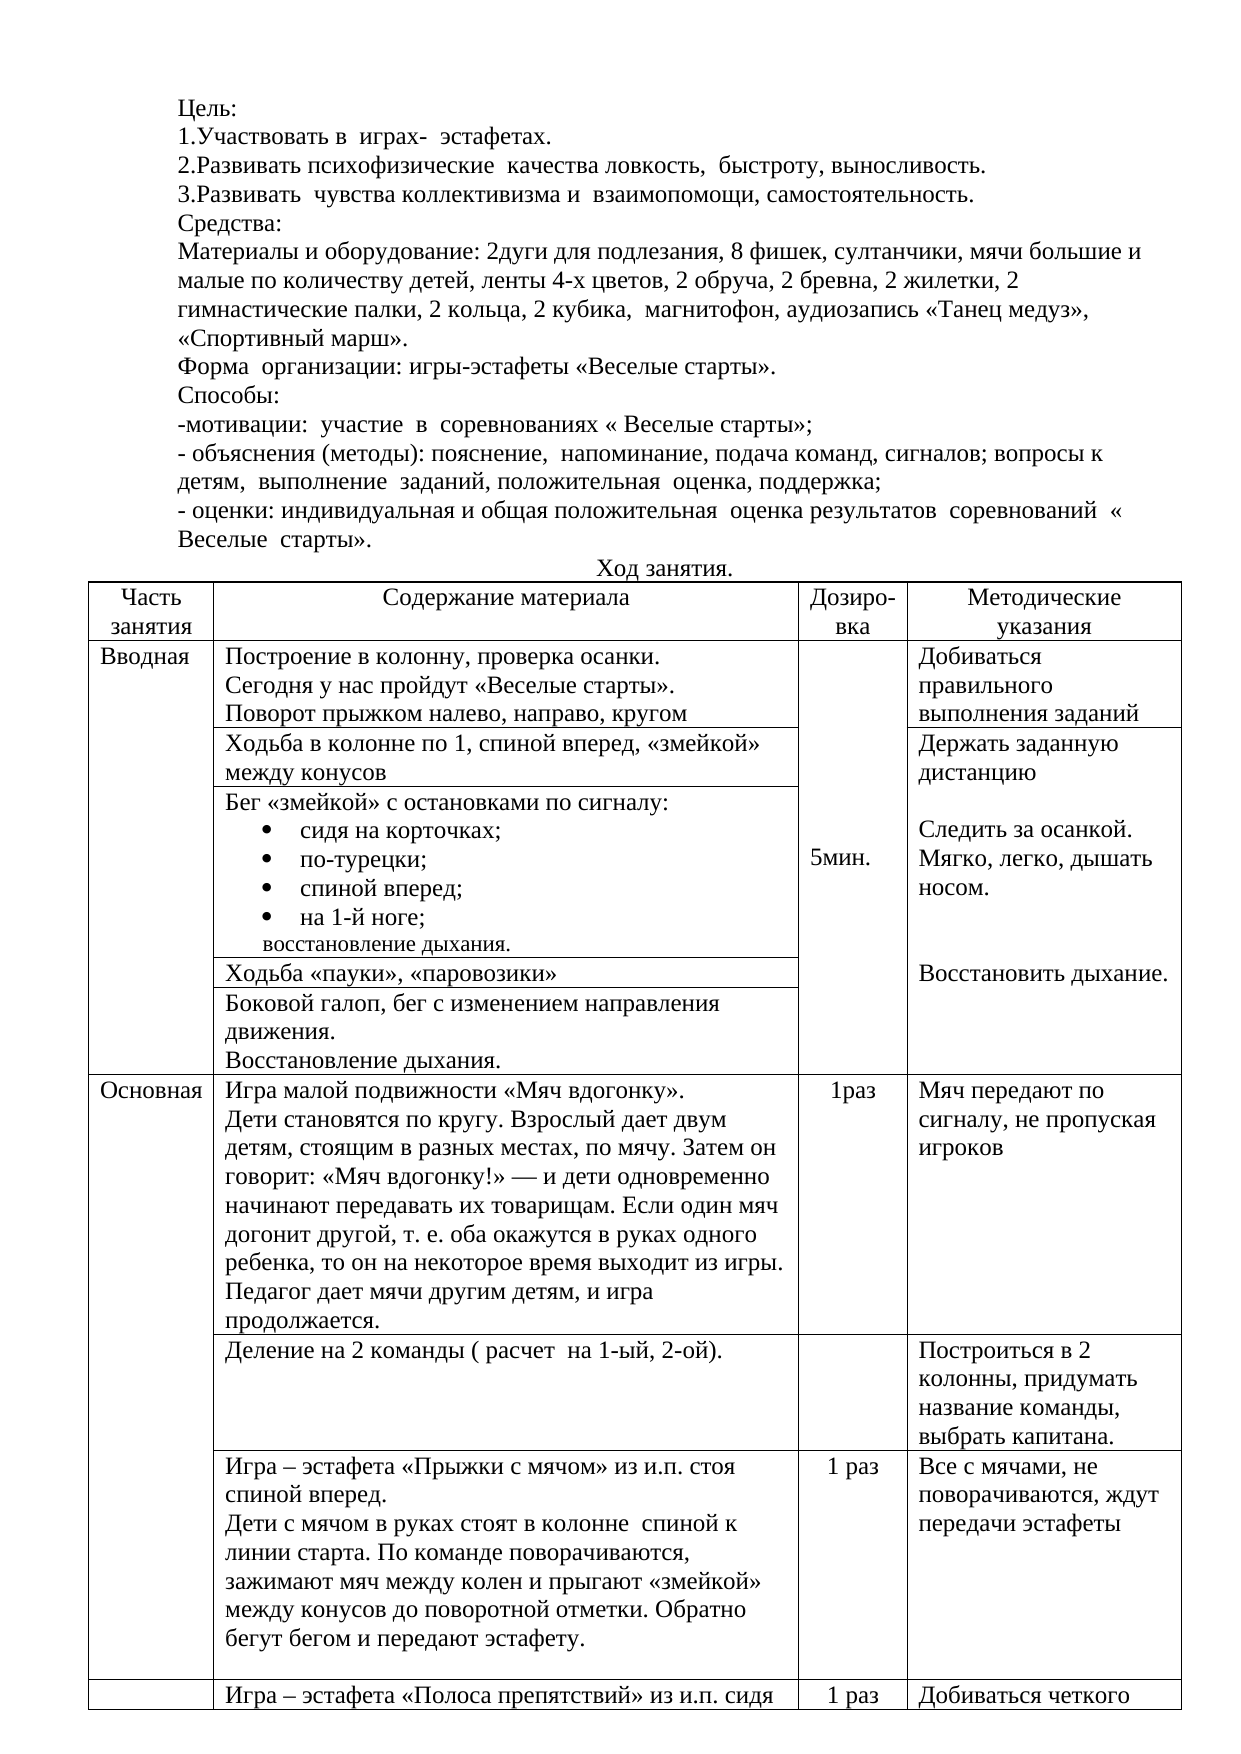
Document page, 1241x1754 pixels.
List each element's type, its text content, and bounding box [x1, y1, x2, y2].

table_cell Построение в колонну, проверка осанки. Сегодня у нас пройдут «Веселые старты». Поворот прыжком налево, направо, кругом [214, 641, 798, 727]
table_header Методические указания [908, 583, 1181, 640]
text 3.Развивать чувства коллективизма и взаимопомощи, самостоятельность. [177, 179, 1152, 208]
table_header Часть занятия [89, 583, 213, 640]
table_header Содержание материала [214, 583, 798, 640]
table_cell Деление на 2 команды ( расчет на 1-ый, 2-ой). [214, 1335, 798, 1450]
table_cell Ходьба «пауки», «паровозики» [214, 958, 798, 987]
text - объяснения (методы): пояснение, напоминание, подача команд, сигналов; вопросы к детям, выполнение заданий, положительная оценка, поддержка; [177, 438, 1152, 495]
text - оценки: индивидуальная и общая положительная оценка результатов соревнований « Веселые старты». [177, 495, 1152, 553]
table_cell Боковой галоп, бег с изменением направления движения. Восстановление дыхания. [214, 988, 798, 1074]
text Цель: [177, 93, 1152, 121]
text -мотивации: участие в соревнованиях « Веселые старты»; [177, 409, 1152, 438]
table_cell Игра – эстафета «Прыжки с мячом» из и.п. стоя спиной вперед. Дети с мячом в руках стоят в колонне спиной к линии старта. По команде поворачиваются, зажимают мяч между колен и прыгают «змейкой» между конусов до поворотной отметки. Обратно бегут бегом и передают эстафету. [214, 1451, 798, 1679]
table_cell [799, 1335, 907, 1450]
table_cell Вводная [89, 641, 213, 1074]
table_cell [908, 1680, 1181, 1708]
text Материалы и оборудование: 2дуги для подлезания, 8 фишек, султанчики, мячи большие и малые по количеству детей, ленты 4-х цветов, 2 обруча, 2 бревна, 2 жилетки, 2 гимнастические палки, 2 кольца, 2 кубика, магнитофон, аудиозапись «Танец медуз», «Спортивный марш». [177, 236, 1152, 351]
table_cell Держать заданную дистанцию Следить за осанкой. Мягко, легко, дышать носом. Восстановить дыхание. [908, 728, 1181, 1074]
table_cell 5мин. [799, 641, 907, 1074]
table_cell Мяч передают по сигналу, не пропуская игроков [908, 1075, 1181, 1334]
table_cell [214, 1680, 798, 1708]
table_cell Добиваться правильного выполнения заданий [908, 641, 1181, 727]
text 1.Участвовать в играх- эстафетах. [177, 121, 1152, 150]
table_header Дозиро- вка [799, 583, 907, 640]
text Ход занятия. [177, 553, 1152, 581]
table_cell Все с мячами, не поворачиваются, ждут передачи эстафеты [908, 1451, 1181, 1679]
table_cell Бег «змейкой» с остановками по сигналу: сидя на корточках; по-турецки; спиной вперед; на 1-й ноге; восстановление дыхания. [214, 787, 798, 957]
table_cell Игра малой подвижности «Мяч вдогонку». Дети становятся по кругу. Взрослый дает двум детям, стоящим в разных местах, по мячу. Затем он говорит: «Мяч вдогонку!» — и дети одновременно начинают передавать их товарищам. Если один мяч догонит другой, т. е. оба окажутся в руках одного ребенка, то он на некоторое время выходит из игры. Педагог дает мячи другим детям, и игра продолжается. [214, 1075, 798, 1334]
text Способы: [177, 380, 1152, 409]
table_cell 1раз [799, 1075, 907, 1334]
text Форма организации: игры-эстафеты «Веселые старты». [177, 351, 1152, 380]
table_cell Основная [89, 1075, 213, 1679]
text Средства: [177, 208, 1152, 236]
text 2.Развивать психофизические качества ловкость, быстроту, выносливость. [177, 150, 1152, 179]
table_cell Ходьба в колонне по 1, спиной вперед, «змейкой» между конусов [214, 728, 798, 786]
table_cell 1 раз [799, 1451, 907, 1679]
table_cell Построиться в 2 колонны, придумать название команды, выбрать капитана. [908, 1335, 1181, 1450]
table_cell [89, 1680, 213, 1708]
table_cell 1 раз [799, 1680, 907, 1708]
